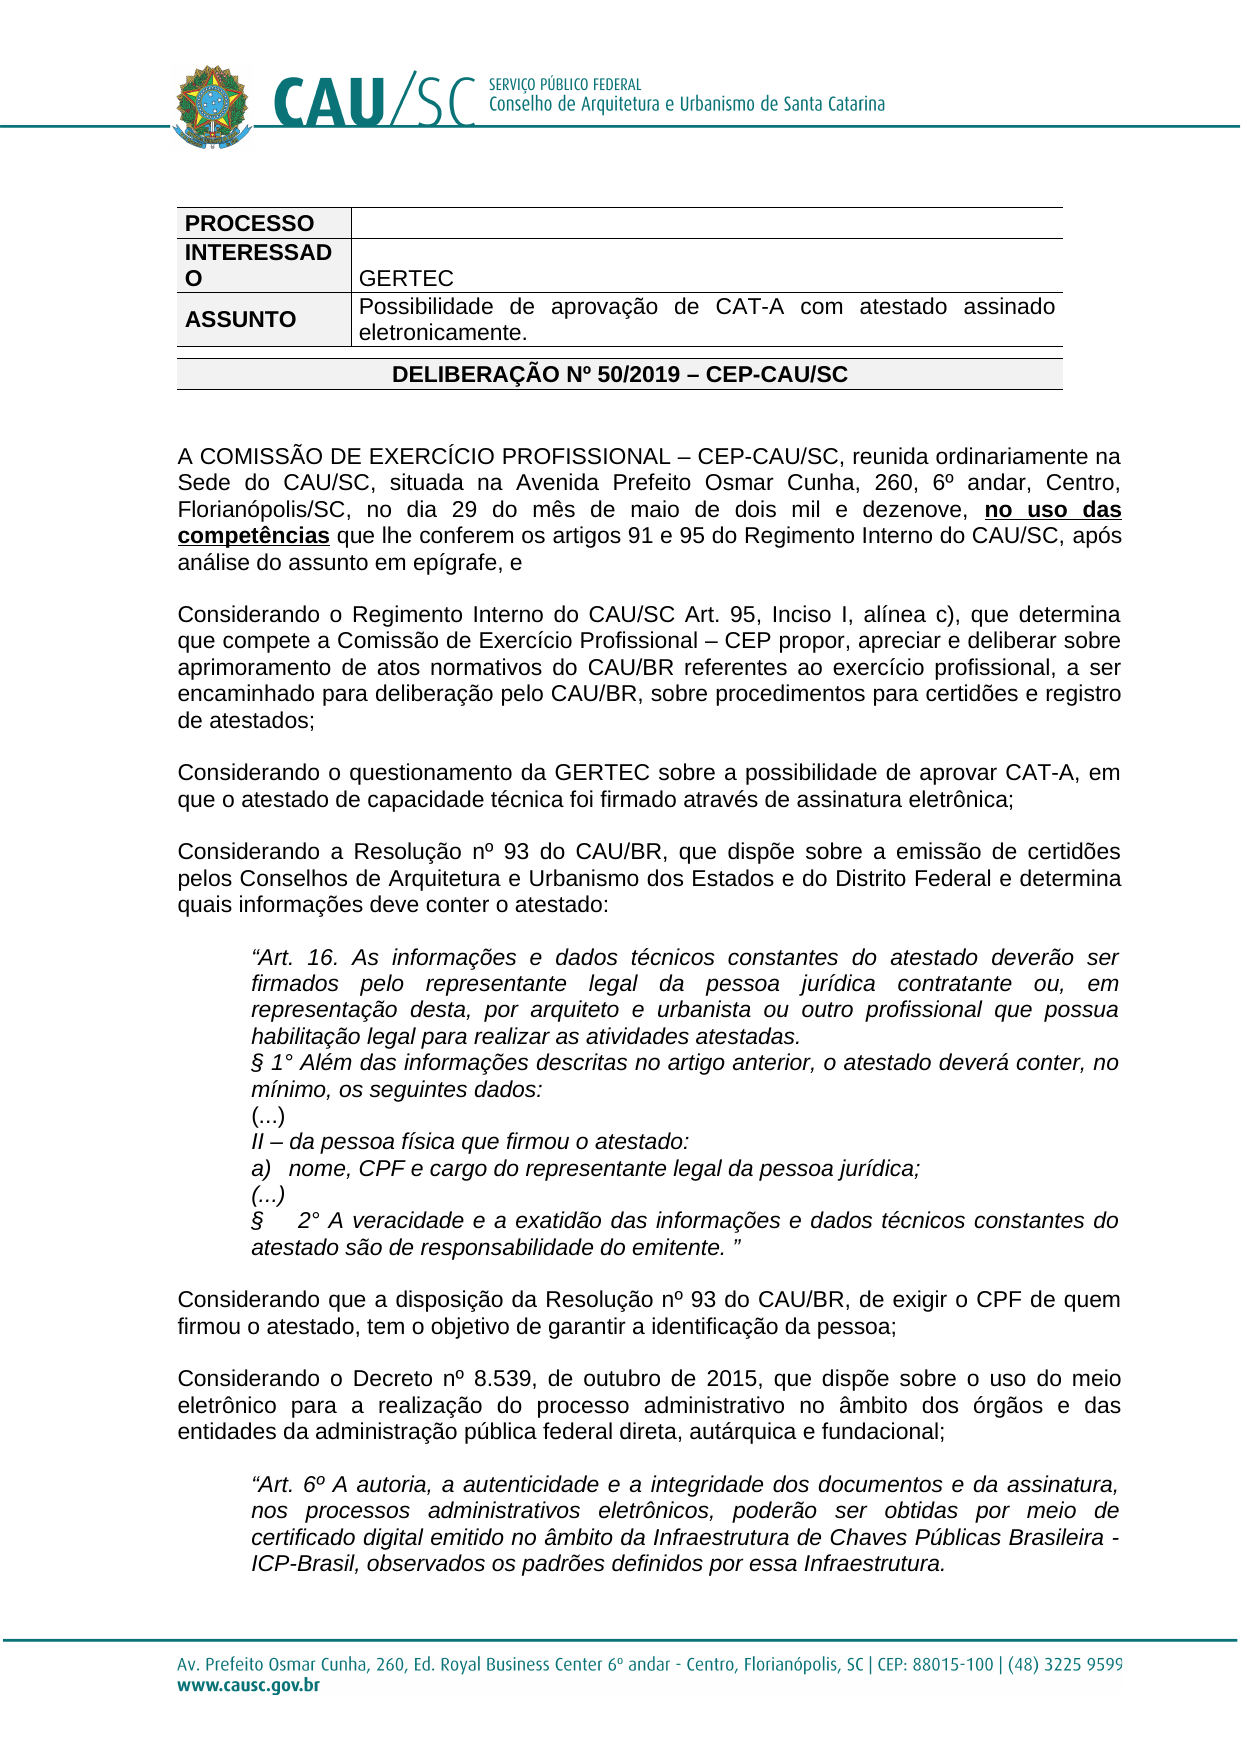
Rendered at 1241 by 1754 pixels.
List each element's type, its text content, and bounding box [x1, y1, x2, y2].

text Considerando que a disposição da Resolução nº 93 do CAU/BR, de exigir o CPF de quem firmou o atestado, tem o objetivo de garantir a identificação da pessoa; [177, 1286, 1122, 1339]
table_cell GERTEC [352, 239, 1063, 292]
picture [177, 1656, 1123, 1695]
text Considerando o Decreto nº 8.539, de outubro de 2015, que dispõe sobre o uso do meio eletrônico para a realização do processo administrativo no âmbito dos órgãos e das entidades da administração pública federal direta, autárquica e fundacional; [177, 1365, 1122, 1444]
text II – da pessoa física que firmou o atestado: [251, 1128, 1122, 1154]
table_cell Possibilidade de aprovação de CAT-A com atestado assinado eletronicamente. [352, 293, 1063, 346]
text Considerando a Resolução nº 93 do CAU/BR, que dispõe sobre a emissão de certidões pelos Conselhos de Arquitetura e Urbanismo dos Estados e do Distrito Federal e determina quais informações deve conter o atestado: [177, 838, 1122, 917]
picture [0, 63, 1241, 151]
text “Art. 16. As informações e dados técnicos constantes do atestado deverão ser firmados pelo representante legal da pessoa jurídica contratante ou, em representação desta, por arquiteto e urbanista ou outro profissional que possua habilitação legal para realizar as atividades atestadas. [251, 944, 1122, 1049]
table_cell DELIBERAÇÃO Nº 50/2019 – CEP-CAU/SC [177, 359, 1063, 389]
text (...) [251, 1181, 1122, 1207]
table_header [352, 208, 1063, 238]
text Considerando o questionamento da GERTEC sobre a possibilidade de aprovar CAT-A, em que o atestado de capacidade técnica foi firmado através de assinatura eletrônica; [177, 759, 1122, 812]
table_cell ASSUNTO [177, 293, 351, 346]
table_cell [177, 347, 351, 358]
list nome, CPF e cargo do representante legal da pessoa jurídica; [251, 1154, 1122, 1181]
table_cell INTERESSADO [177, 239, 351, 292]
text § 2° A veracidade e a exatidão das informações e dados técnicos constantes do atestado são de responsabilidade do emitente. ” [251, 1207, 1122, 1260]
text A COMISSÃO DE EXERCÍCIO PROFISSIONAL – CEP-CAU/SC, reunida ordinariamente na Sede do CAU/SC, situada na Avenida Prefeito Osmar Cunha, 260, 6º andar, Centro, Florianópolis/SC, no dia 29 do mês de maio de dois mil e dezenove, no uso das competências que lhe conferem os artigos 91 e 95 do Regimento Interno do CAU/SC, após análise do assunto em epígrafe, e [177, 443, 1122, 575]
table_cell [351, 347, 1063, 358]
text (...) [251, 1102, 1122, 1128]
text Considerando o Regimento Interno do CAU/SC Art. 95, Inciso I, alínea c), que determina que compete a Comissão de Exercício Profissional – CEP propor, apreciar e deliberar sobre aprimoramento de atos normativos do CAU/BR referentes ao exercício profissional, a ser encaminhado para deliberação pelo CAU/BR, sobre procedimentos para certidões e registro de atestados; [177, 601, 1122, 733]
text “Art. 6º A autoria, a autenticidade e a integridade dos documentos e da assinatura, nos processos administrativos eletrônicos, poderão ser obtidas por meio de certificado digital emitido no âmbito da Infraestrutura de Chaves Públicas Brasileira - ICP-Brasil, observados os padrões definidos por essa Infraestrutura. [251, 1471, 1122, 1576]
picture [2, 1638, 1238, 1646]
table_header PROCESSO [177, 208, 351, 238]
text § 1° Além das informações descritas no artigo anterior, o atestado deverá conter, no mínimo, os seguintes dados: [251, 1049, 1122, 1102]
